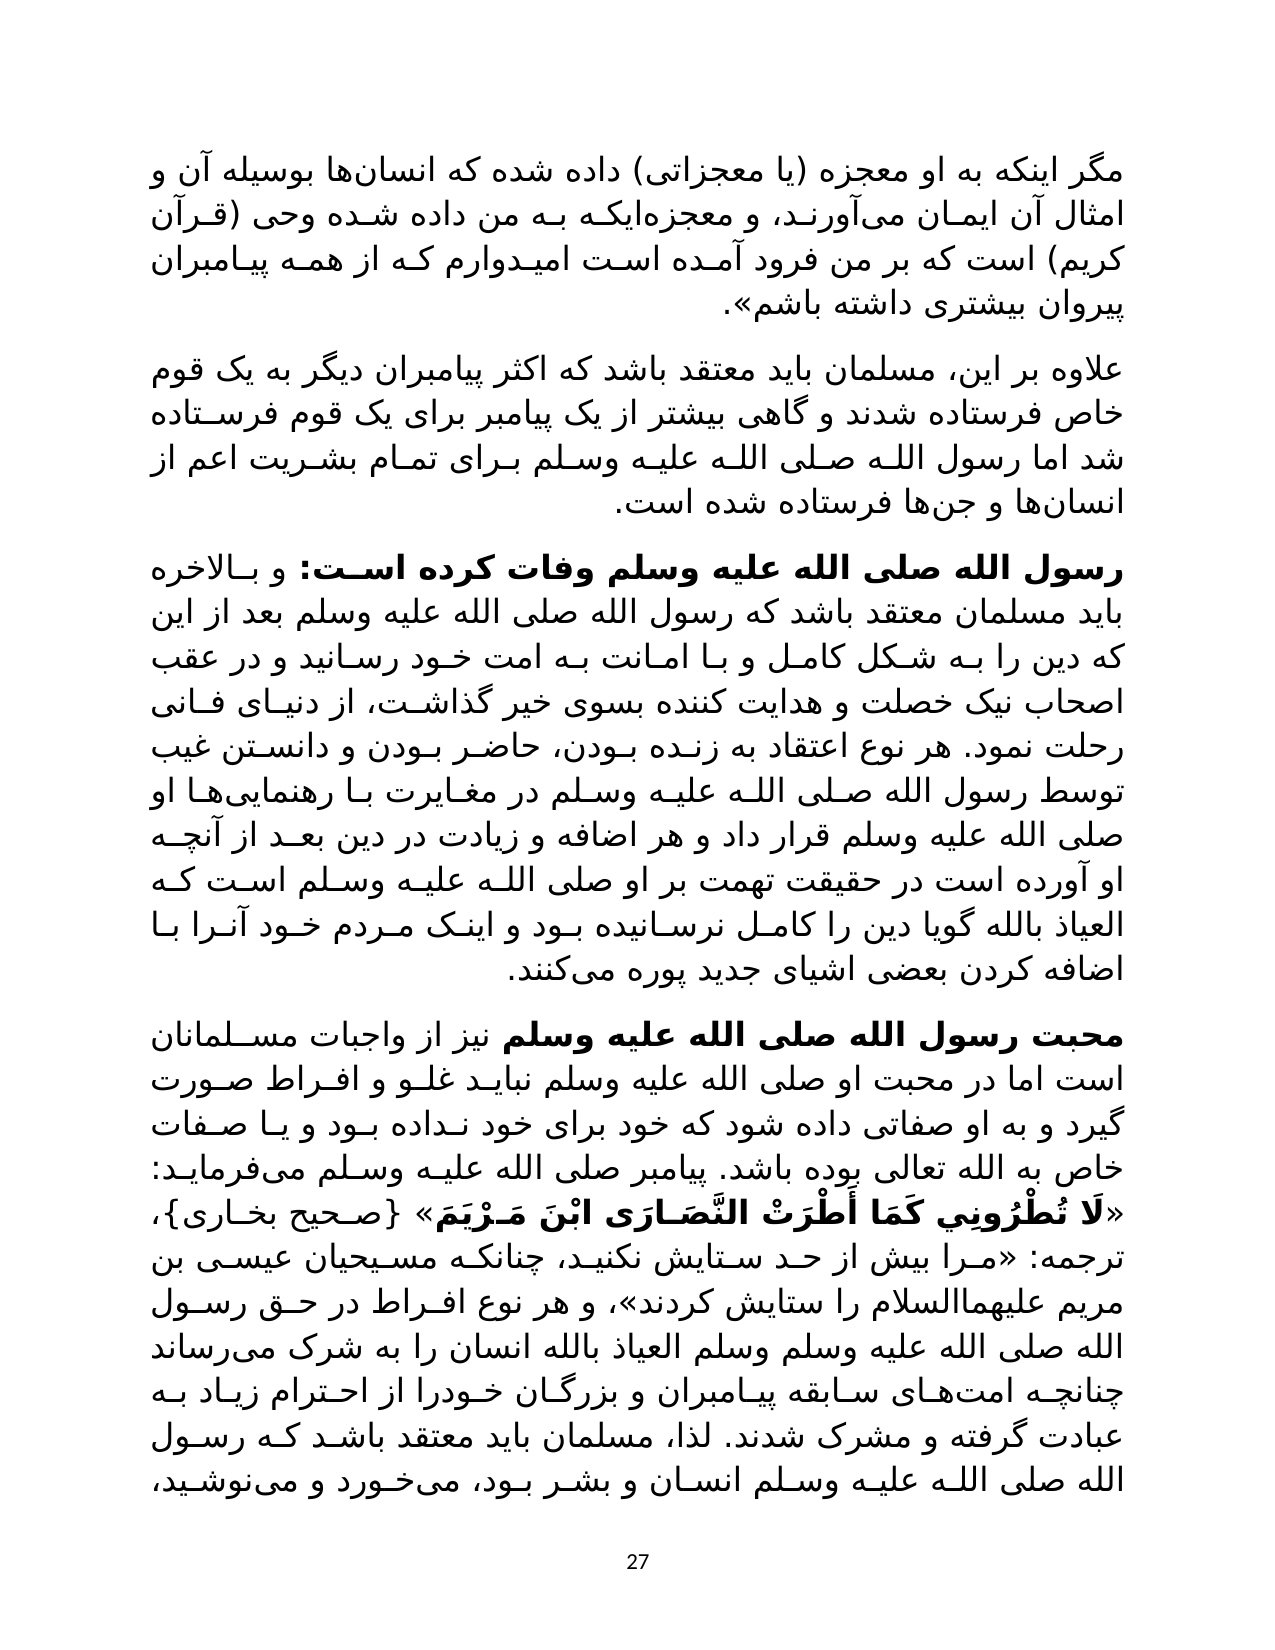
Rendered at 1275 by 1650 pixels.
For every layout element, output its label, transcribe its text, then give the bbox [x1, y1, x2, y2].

text علاوه بر این، مسلمان باید معتقد باشد که اکثر پیامبران دیگر به یک قوم خاص فرستاده شدند و گاهی بیشتر از یک پیامبر برای یک قوم فرستاده شد اما رسول الله صلی الله علیه وسلم برای تمام بشریت اعم از انسان‌ها و جن‌ها فرستاده شده است. [150, 349, 1125, 522]
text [150, 150, 1125, 323]
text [150, 1015, 1125, 1500]
text رسول الله صلی الله علیه وسلم وفات کرده است: و بالاخره باید مسلمان معتقد باشد که رسول الله صلی الله علیه وسلم بعد از این که دین را به شکل کامل و با امانت به امت خود رسانید و در عقب اصحاب نیک خصلت و هدایت کننده بسوی خیر گذاشت، از دنیای فانی رحلت نمود. هر نوع اعتقاد به زنده بودن، حاضر بودن و دانستن غیب توسط رسول الله صلی الله علیه وسلم در مغایرت با رهنمایی‌ها او صلی الله علیه وسلم قرار داد و هر اضافه و زیادت در دین بعد از آنچه او آورده است در حقیقت تهمت بر او صلی الله علیه وسلم است که العیاذ بالله گویا دین را کامل نرسانیده بود و اینک مردم خود آنرا با اضافه کردن بعضی اشیای جدید پوره می‌کنند. [150, 548, 1125, 988]
